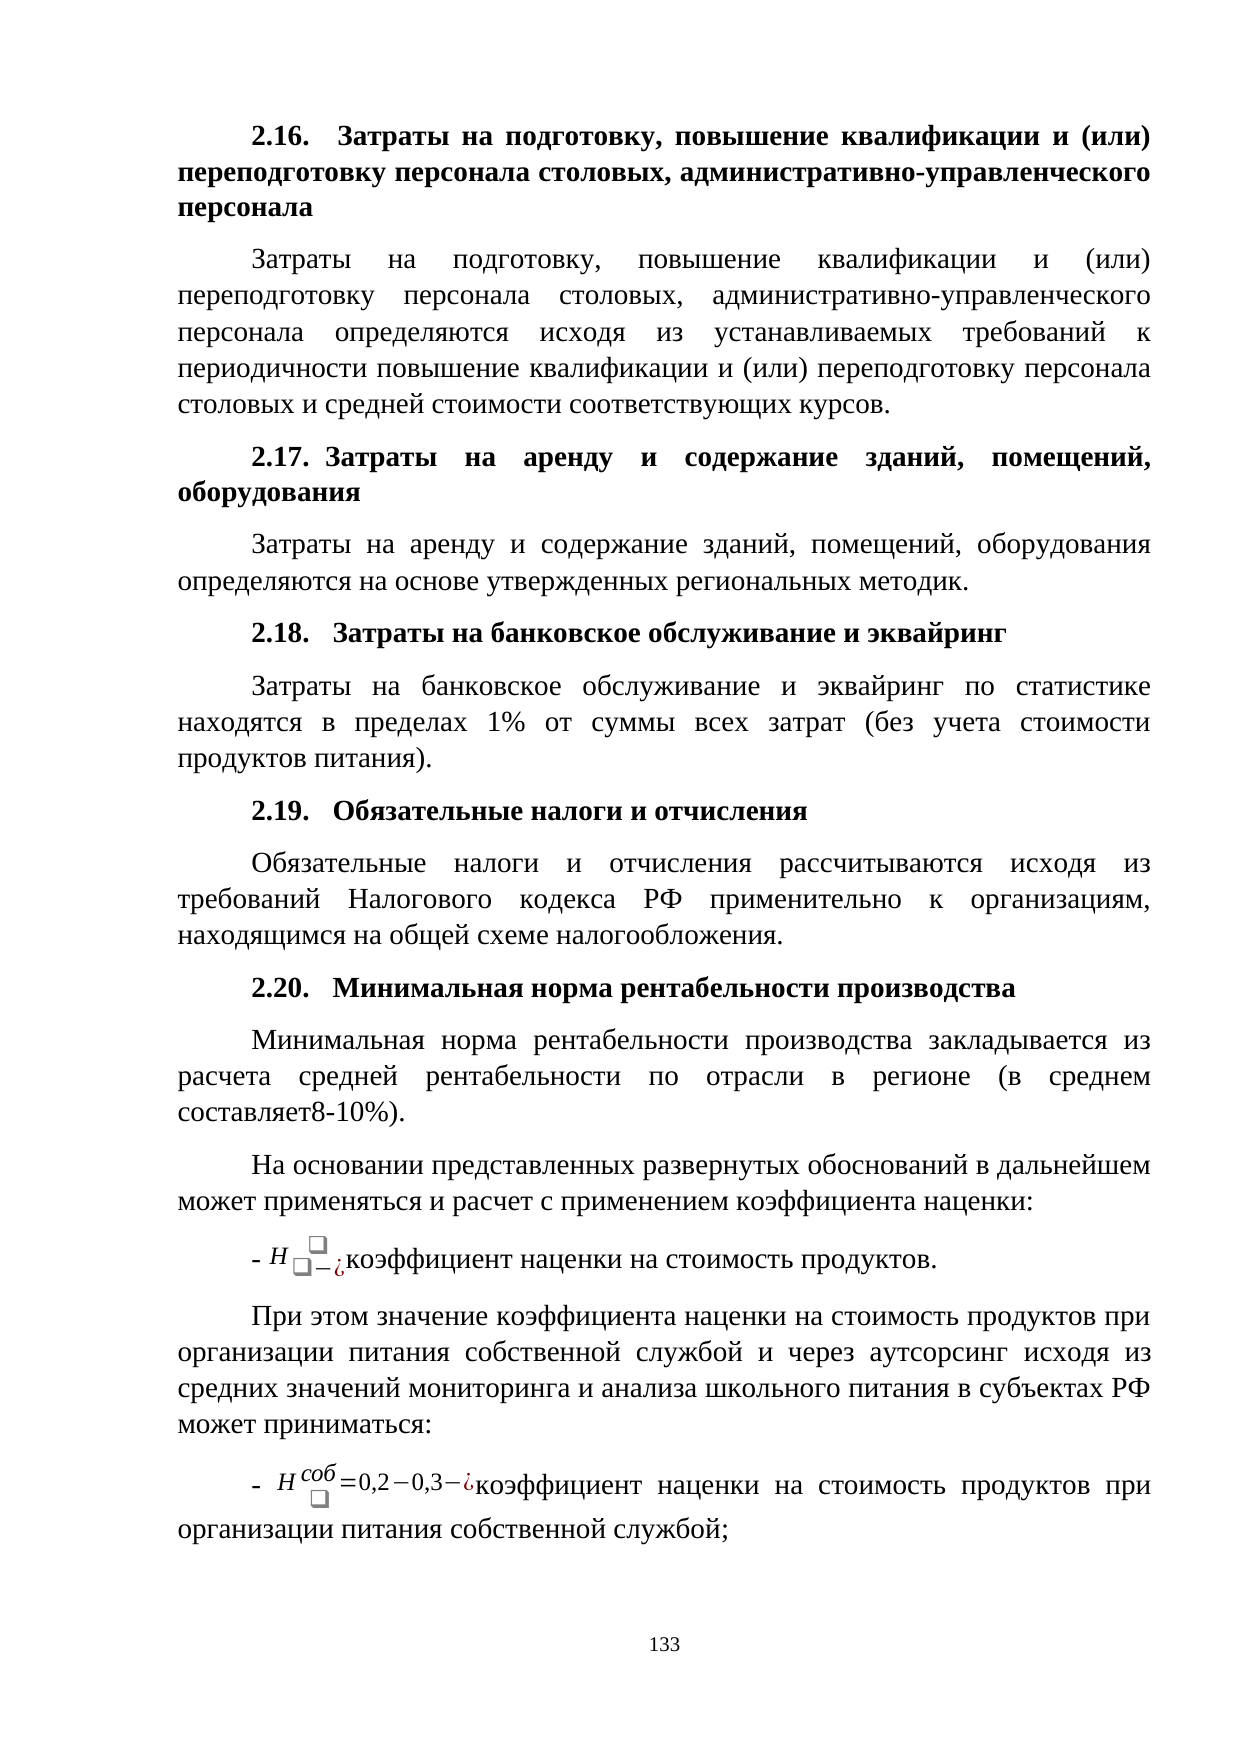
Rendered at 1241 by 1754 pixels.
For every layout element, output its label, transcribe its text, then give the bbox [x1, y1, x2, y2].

list Затраты на аренду и содержание зданий, помещений, оборудования [177, 439, 1152, 508]
list Затраты на подготовку, повышение квалификации и (или) переподготовку персонала столовых, административно-управленческого персонала [177, 118, 1152, 223]
text Обязательные налоги и отчисления рассчитываются исходя из требований Налогового кодекса РФ применительно к организациям, находящимся на общей схеме налогообложения. [177, 845, 1152, 951]
text Затраты на подготовку, повышение квалификации и (или) переподготовку персонала столовых, административно-управленческого персонала определяются исходя из устанавливаемых требований к периодичности повышение квалификации и (или) переподготовку персонала столовых и средней стоимости соответствующих курсов. [177, 241, 1152, 419]
text Затраты на банковское обслуживание и эквайринг по статистике находятся в пределах 1% от суммы всех затрат (без учета стоимости продуктов питания). [177, 668, 1152, 773]
text Затраты на аренду и содержание зданий, помещений, оборудования определяются на основе утвержденных региональных методик. [177, 526, 1152, 596]
list Обязательные налоги и отчисления [177, 793, 1152, 826]
text - коэффициент наценки на стоимость продуктов при организации питания собственной службой; [177, 1459, 1152, 1545]
text На основании представленных развернутых обоснований в дальнейшем может применяться и расчет с применением коэффициента наценки: [177, 1147, 1152, 1217]
text Минимальная норма рентабельности производства закладывается из расчета средней рентабельности по отрасли в регионе (в среднем составляет8-10%). [177, 1022, 1152, 1128]
list Минимальная норма рентабельности производства [177, 970, 1152, 1003]
text При этом значение коэффициента наценки на стоимость продуктов при организации питания собственной службой и через аутсорсинг исходя из средних значений мониторинга и анализа школьного питания в субъектах РФ может приниматься: [177, 1298, 1152, 1440]
text - коэффициент наценки на стоимость продуктов. [177, 1236, 1152, 1279]
list Затраты на банковское обслуживание и эквайринг [177, 615, 1152, 649]
